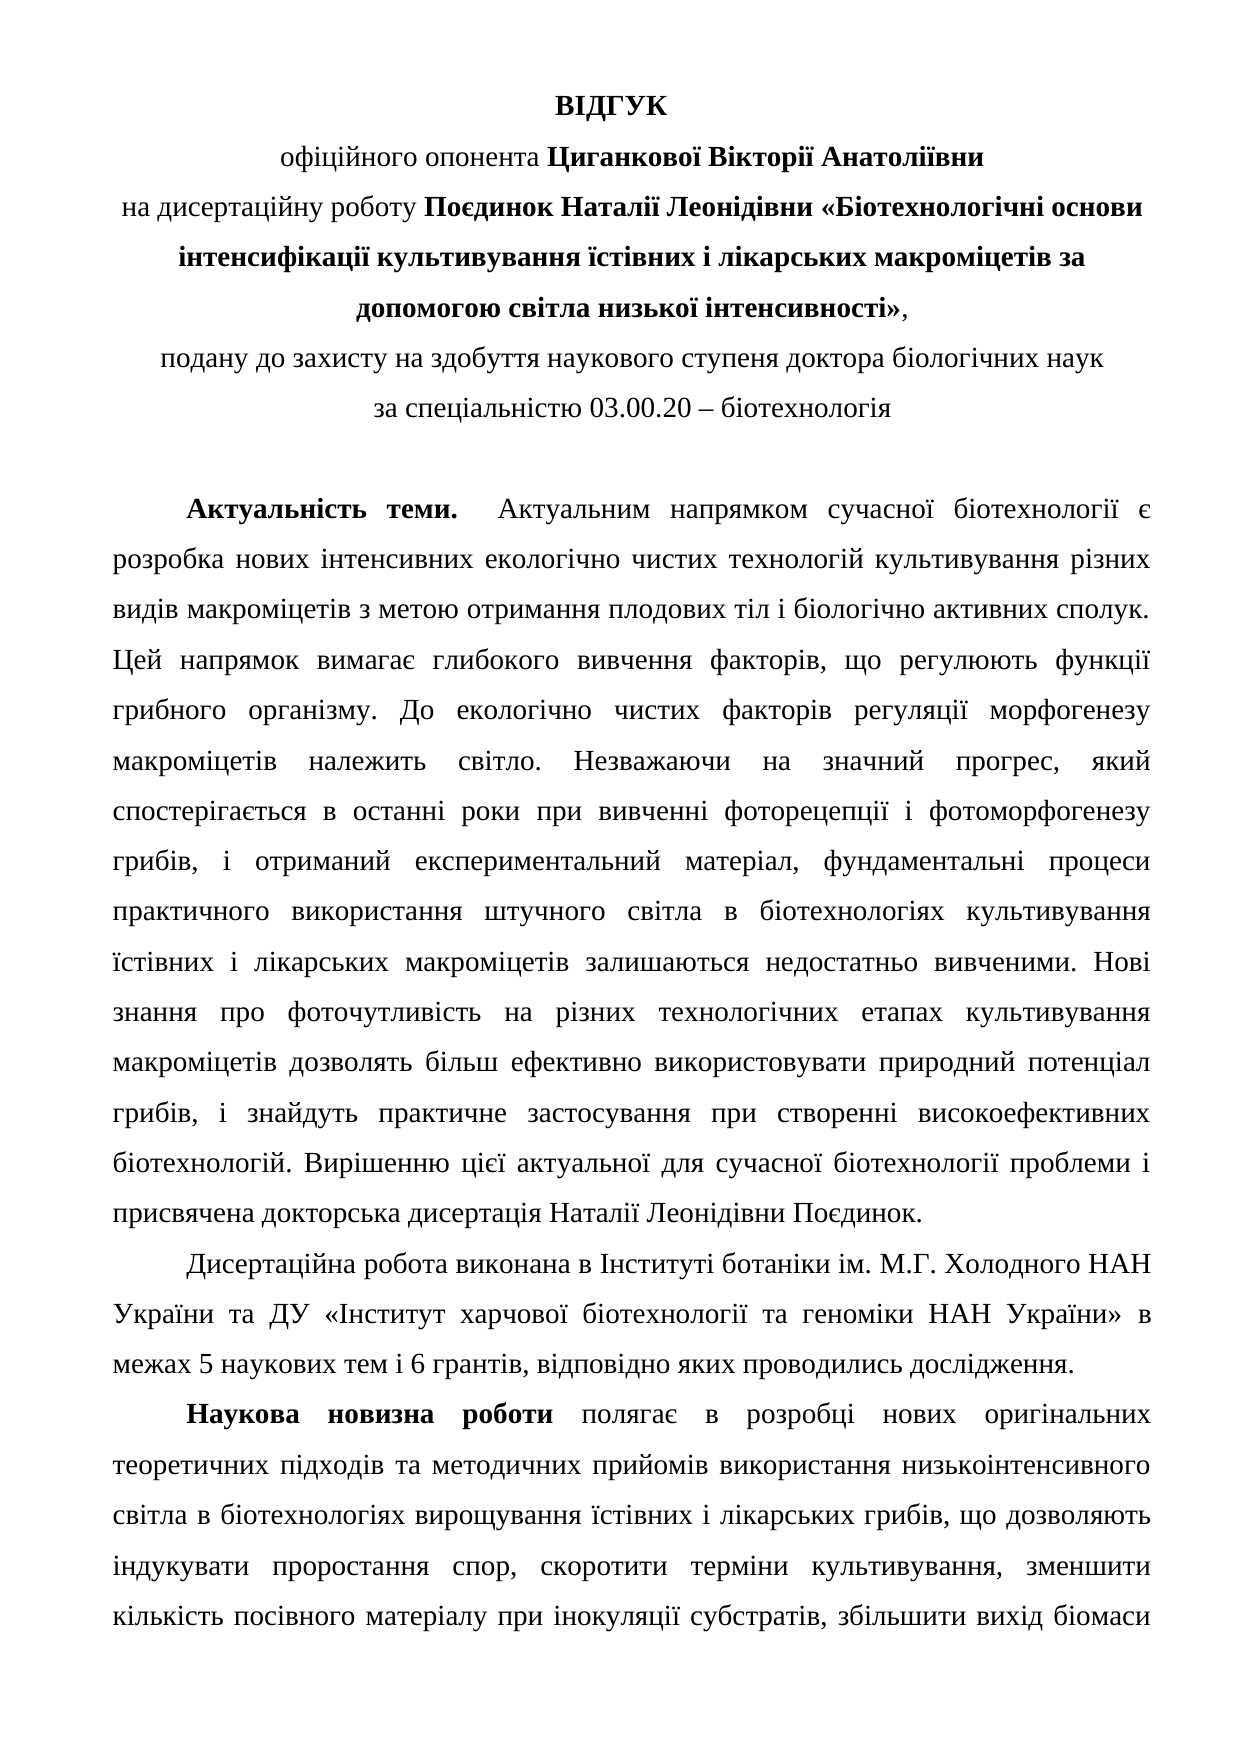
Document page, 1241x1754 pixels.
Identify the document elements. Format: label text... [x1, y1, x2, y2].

text на дисертаційну роботу Поєдинок Наталії Леонідівни «Біотехнологічні основи інтенсифікації культивування їстівних і лікарських макроміцетів за допомогою світла низької інтенсивності», [112, 189, 1152, 323]
text офіційного опонента Циганкової Вікторії Анатоліївни [112, 139, 1152, 172]
text ВІДГУК [481, 88, 1152, 122]
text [112, 1397, 1152, 1631]
text за спеціальністю 03.00.20 – біотехнологія [112, 390, 1152, 424]
text подану до захисту на здобуття наукового ступеня доктора біологічних наук [112, 340, 1152, 374]
text Дисертаційна робота виконана в Інституті ботаніки ім. М.Г. Холодного НАН України та ДУ «Інститут харчової біотехнології та геноміки НАН України» в межах 5 наукових тем і 6 грантів, відповідно яких проводились дослідження. [112, 1246, 1152, 1380]
text Актуальність теми. Актуальним напрямком сучасної біотехнології є розробка нових інтенсивних екологічно чистих технологій культивування різних видів макроміцетів з метою отримання плодових тіл і біологічно активних сполук. Цей напрямок вимагає глибокого вивчення факторів, що регулюють функції грибного організму. До екологічно чистих факторів регуляції морфогенезу макроміцетів належить світло. Незважаючи на значний прогрес, який спостерігається в останні роки при вивченні фоторецепції і фотоморфогенезу грибів, і отриманий експериментальний матеріал, фундаментальні процеси практичного використання штучного світла в біотехнологіях культивування їстівних і лікарських макроміцетів залишаються недостатньо вивченими. Нові знання про фоточутливість на різних технологічних етапах культивування макроміцетів дозволять більш ефективно використовувати природний потенціал грибів, і знайдуть практичне застосування при створенні високоефективних біотехнологій. Вирішенню цієї актуальної для сучасної біотехнології проблеми і присвячена докторська дисертація Наталії Леонідівни Поєдинок. [112, 491, 1152, 1229]
